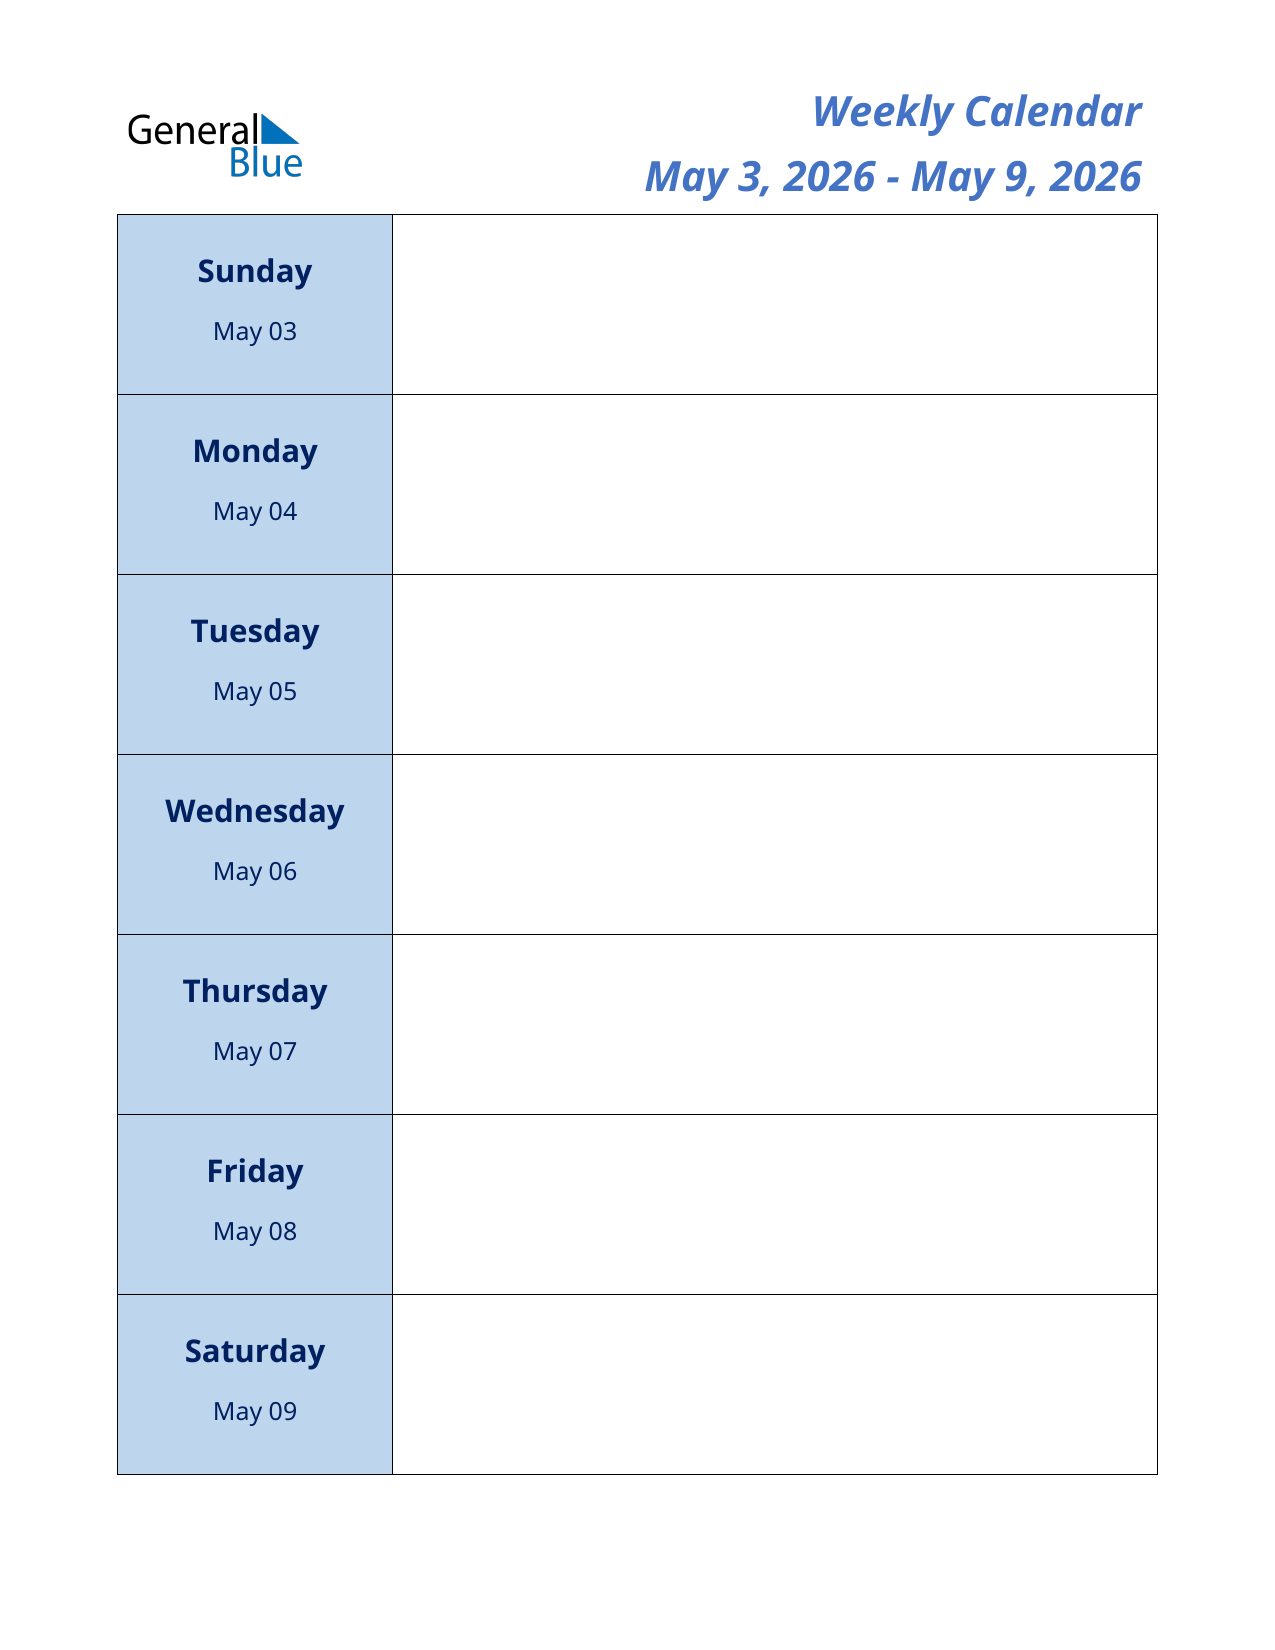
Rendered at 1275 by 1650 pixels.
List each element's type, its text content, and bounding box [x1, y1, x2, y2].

table_cell [393, 215, 1157, 394]
table_cell Sunday May 03 [118, 215, 392, 394]
table_cell Monday May 04 [118, 395, 392, 574]
table_cell Tuesday May 05 [118, 575, 392, 754]
table_header [117, 75, 392, 214]
table_cell Saturday May 09 [118, 1295, 392, 1474]
table_cell [393, 1115, 1157, 1294]
table_cell Thursday May 07 [118, 935, 392, 1114]
table_cell Friday May 08 [118, 1115, 392, 1294]
table_cell [393, 755, 1157, 934]
table_cell [393, 575, 1157, 754]
picture [128, 113, 302, 177]
table_cell Wednesday May 06 [118, 755, 392, 934]
table_cell [393, 935, 1157, 1114]
table_cell [393, 1295, 1157, 1474]
table_header Weekly Calendar May 3, 2026 - May 9, 2026 [393, 75, 1158, 214]
table_cell [393, 395, 1157, 574]
